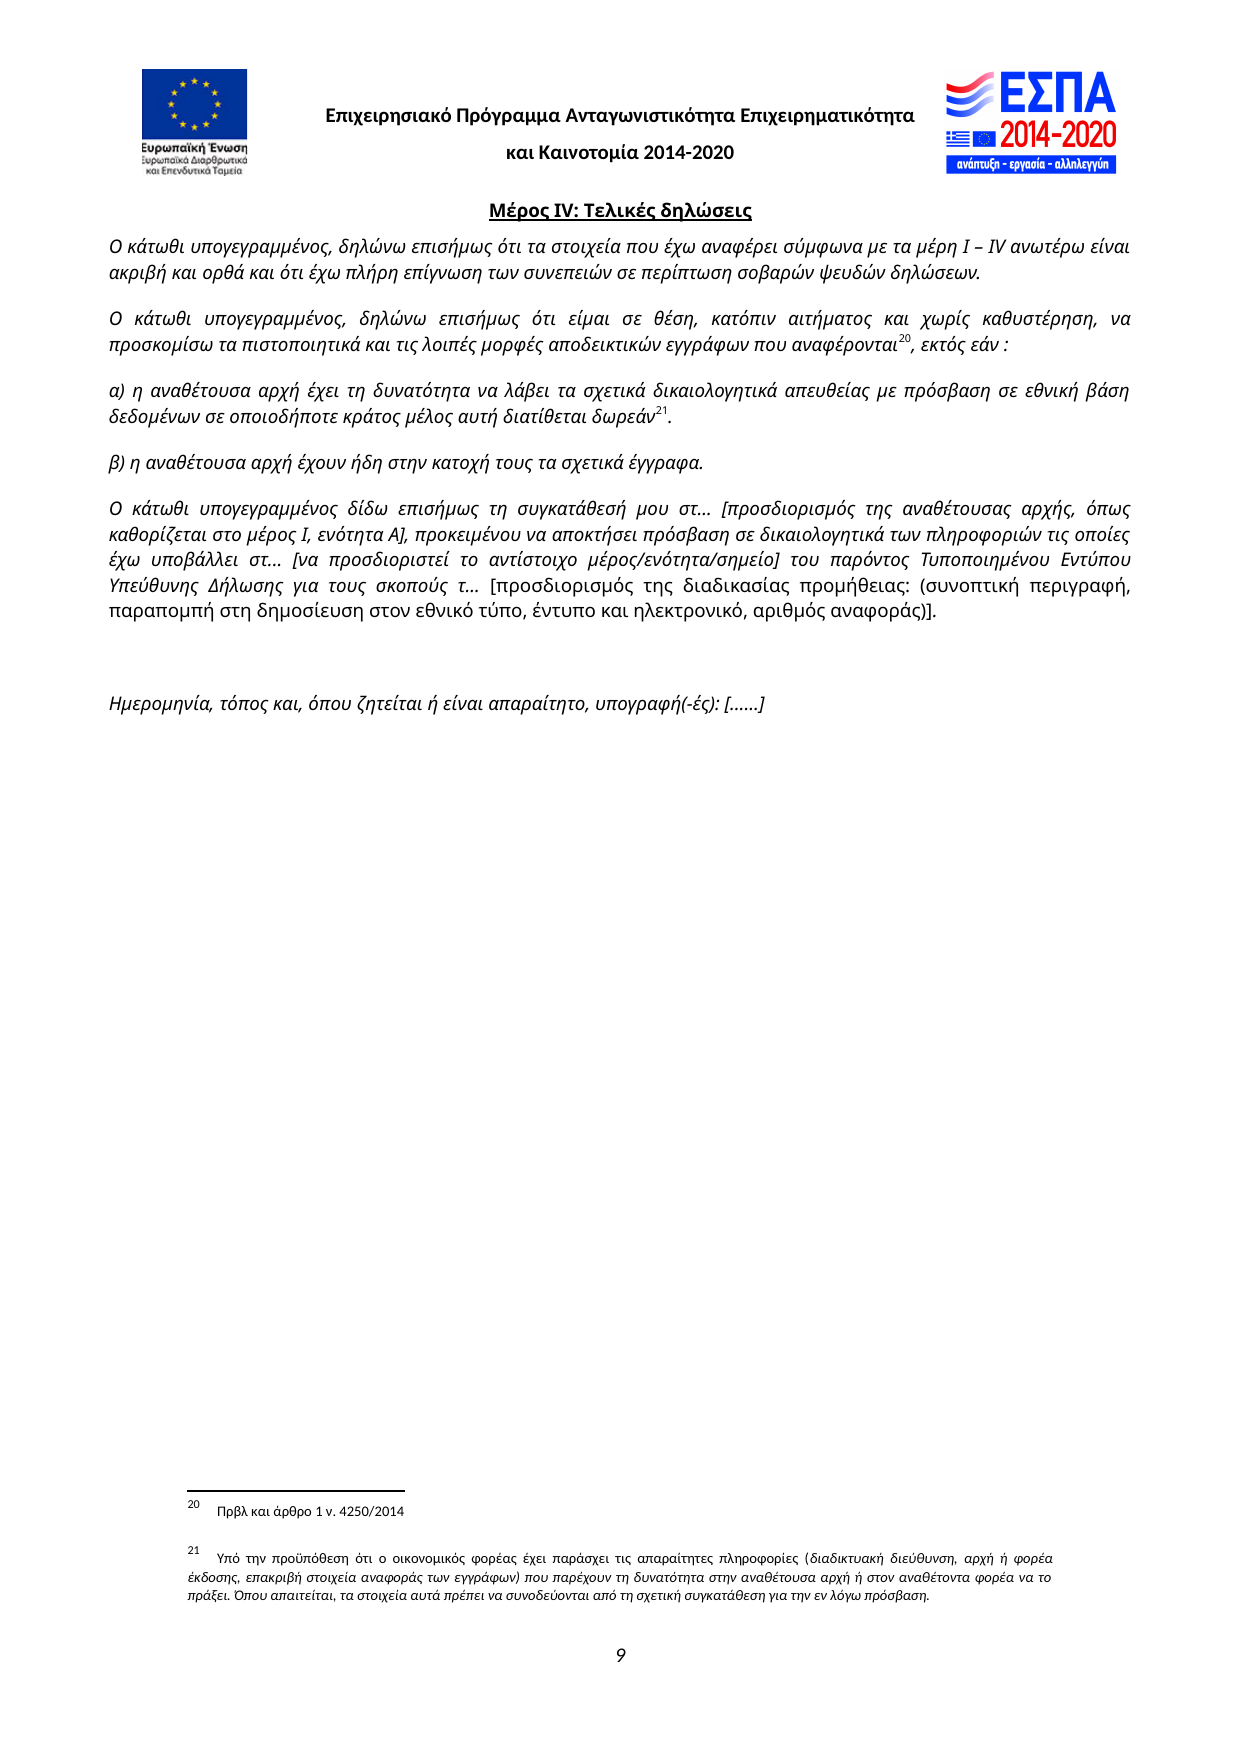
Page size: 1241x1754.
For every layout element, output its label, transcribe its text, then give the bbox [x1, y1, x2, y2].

table_header Μέρος IV: Τελικές δηλώσεις [97, 198, 1143, 234]
table_cell Ο κάτωθι υπογεγραμμένος, δηλώνω επισήμως ότι τα στοιχεία που έχω αναφέρει σύμφωνα με τα μέρη Ι – IV ανωτέρω είναι ακριβή και ορθά και ότι έχω πλήρη επίγνωση των συνεπειών σε περίπτωση σοβαρών ψευδών δηλώσεων. Ο κάτωθι υπογεγραμμένος, δηλώνω επισήμως ότι είμαι σε θέση, κατόπιν αιτήματος και χωρίς καθυστέρηση, να προσκομίσω τα πιστοποιητικά και τις λοιπές μορφές αποδεικτικών εγγράφων που αναφέρονται, εκτός εάν : α) η αναθέτουσα αρχή έχει τη δυνατότητα να λάβει τα σχετικά δικαιολογητικά απευθείας με πρόσβαση σε εθνική βάση δεδομένων σε οποιοδήποτε κράτος μέλος αυτή διατίθεται δωρεάν. β) η αναθέτουσα αρχή έχουν ήδη στην κατοχή τους τα σχετικά έγγραφα. Ο κάτωθι υπογεγραμμένος δίδω επισήμως τη συγκατάθεσή μου στ... [προσδιορισμός της αναθέτουσας αρχής, όπως καθορίζεται στο μέρος Ι, ενότητα Α], προκειμένου να αποκτήσει πρόσβαση σε δικαιολογητικά των πληροφοριών τις οποίες έχω υποβάλλει στ... [να προσδιοριστεί το αντίστοιχο μέρος/ενότητα/σημείο] του παρόντος Τυποποιημένου Εντύπου Υπεύθυνης Δήλωσης για τους σκοπούς τ... [προσδιορισμός της διαδικασίας προμήθειας: (συνοπτική περιγραφή, παραπομπή στη δημοσίευση στον εθνικό τύπο, έντυπο και ηλεκτρονικό, αριθμός αναφοράς)]. Ημερομηνία, τόπος και, όπου ζητείται ή είναι απαραίτητο, υπογραφή(-ές): [……] [97, 234, 1143, 762]
picture [142, 69, 248, 176]
picture [942, 69, 1120, 176]
